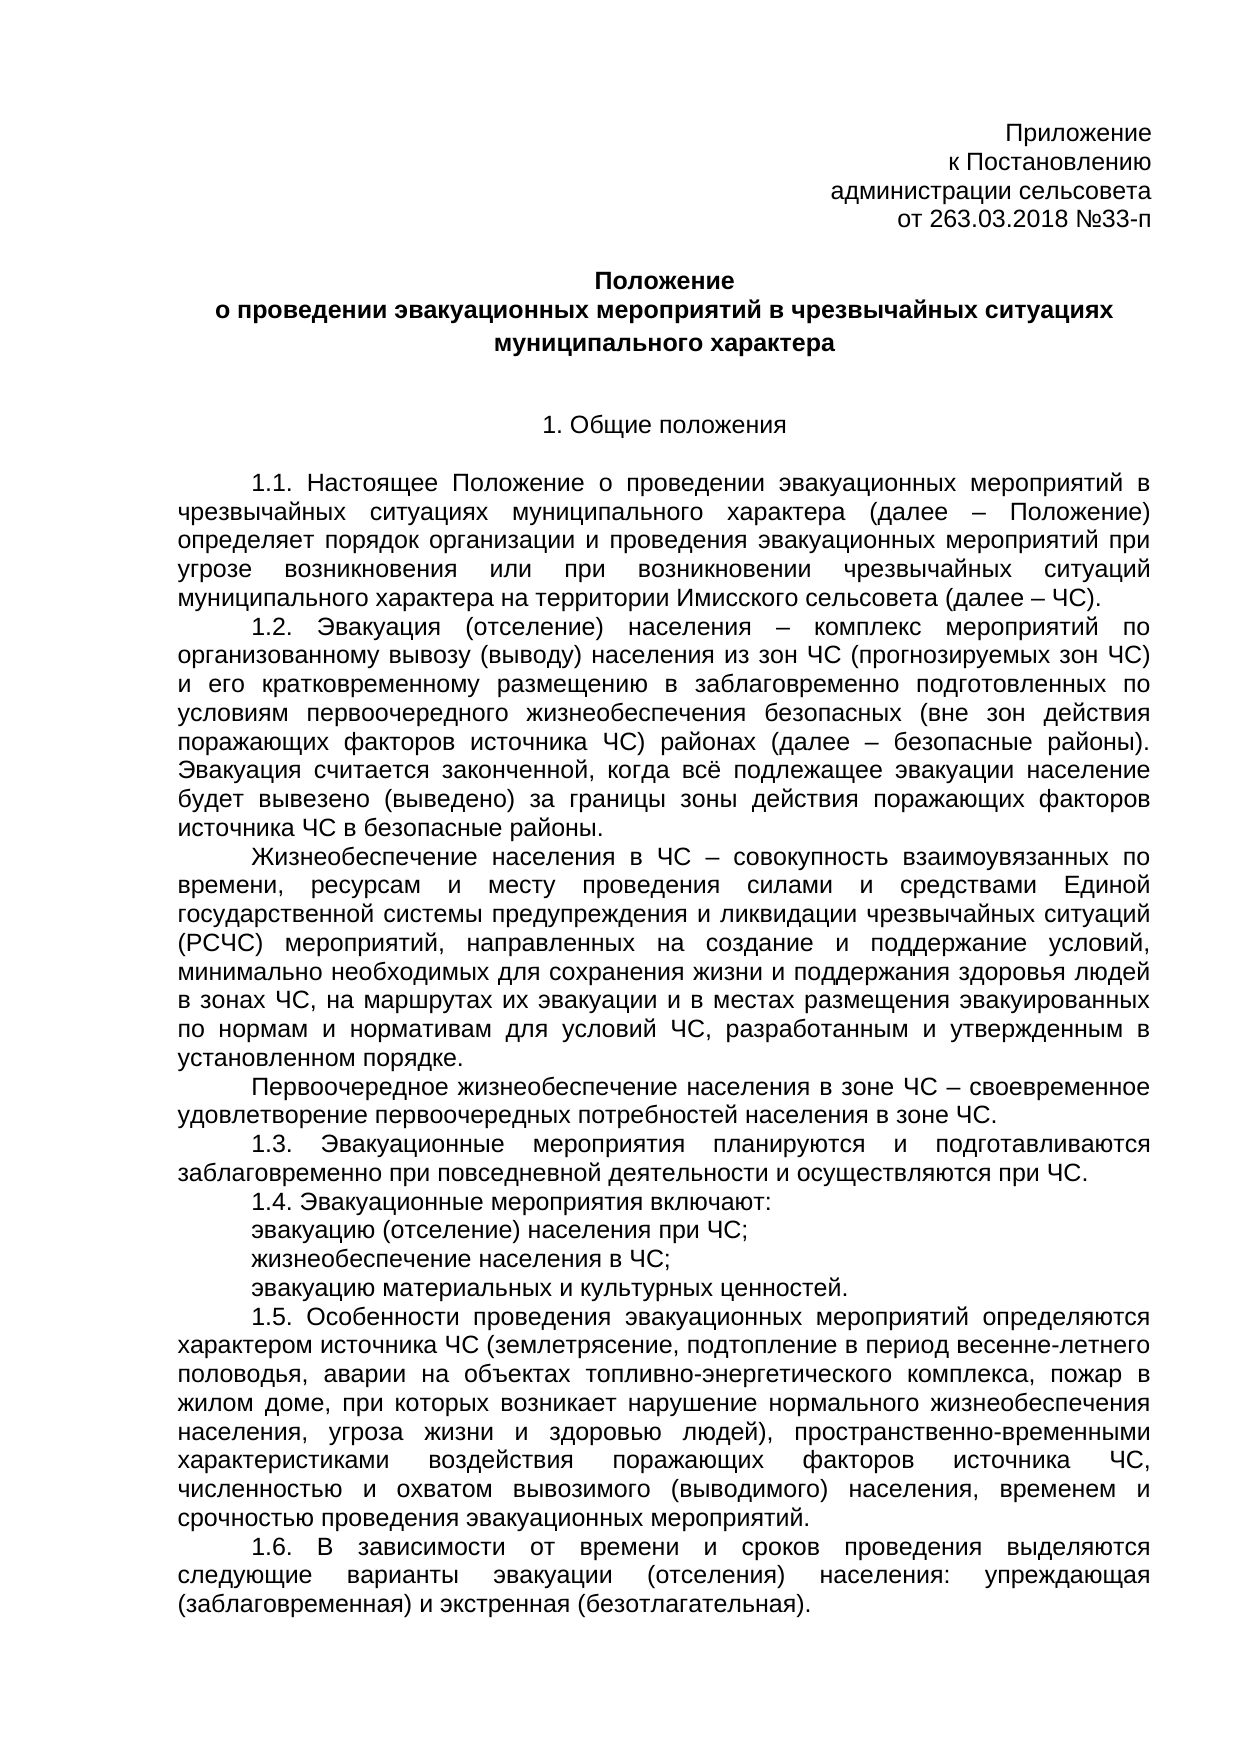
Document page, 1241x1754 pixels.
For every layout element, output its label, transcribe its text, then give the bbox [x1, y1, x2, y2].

text эвакуацию (отселение) населения при ЧС; [177, 1216, 1152, 1244]
text Приложение [693, 118, 1152, 147]
text к Постановлению [693, 147, 1152, 176]
text 1. Общие положения [177, 411, 1152, 439]
text от 263.03.2018 №33-п [693, 204, 1152, 233]
text эвакуацию материальных и культурных ценностей. [177, 1273, 1152, 1302]
text Жизнеобеспечение населения в ЧС – совокупность взаимоувязанных по времени, ресурсам и месту проведения силами и средствами Единой государственной системы предупреждения и ликвидации чрезвычайных ситуаций (РСЧС) мероприятий, направленных на создание и поддержание условий, минимально необходимых для сохранения жизни и поддержания здоровья людей в зонах ЧС, на маршрутах их эвакуации и в местах размещения эвакуированных по нормам и нормативам для условий ЧС, разработанным и утвержденным в установленном порядке. [177, 842, 1152, 1072]
text Первоочередное жизнеобеспечение населения в зоне ЧС – своевременное удовлетворение первоочередных потребностей населения в зоне ЧС. [177, 1072, 1152, 1129]
title Положение [177, 266, 1152, 295]
text о проведении эвакуационных мероприятий в чрезвычайных ситуациях муниципального характера [177, 295, 1152, 357]
text 1.6. В зависимости от времени и сроков проведения выделяются следующие варианты эвакуации (отселения) населения: упреждающая (заблаговременная) и экстренная (безотлагательная). [177, 1532, 1152, 1618]
text 1.3. Эвакуационные мероприятия планируются и подготавливаются заблаговременно при повседневной деятельности и осуществляются при ЧС. [177, 1129, 1152, 1187]
text жизнеобеспечение населения в ЧС; [177, 1244, 1152, 1273]
text 1.1. Настоящее Положение о проведении эвакуационных мероприятий в чрезвычайных ситуациях муниципального характера (далее – Положение) определяет порядок организации и проведения эвакуационных мероприятий при угрозе возникновения или при возникновении чрезвычайных ситуаций муниципального характера на территории Имисского сельсовета (далее – ЧС). [177, 468, 1152, 612]
text 1.4. Эвакуационные мероприятия включают: [177, 1187, 1152, 1216]
text 1.5. Особенности проведения эвакуационных мероприятий определяются характером источника ЧС (землетрясение, подтопление в период весенне-летнего половодья, аварии на объектах топливно-энергетического комплекса, пожар в жилом доме, при которых возникает нарушение нормального жизнеобеспечения населения, угроза жизни и здоровью людей), пространственно-временными характеристиками воздействия поражающих факторов источника ЧС, численностью и охватом вывозимого (выводимого) населения, временем и срочностью проведения эвакуационных мероприятий. [177, 1302, 1152, 1532]
text администрации сельсовета [693, 176, 1152, 204]
text 1.2. Эвакуация (отселение) населения – комплекс мероприятий по организованному вывозу (выводу) населения из зон ЧС (прогнозируемых зон ЧС) и его кратковременному размещению в заблаговременно подготовленных по условиям первоочередного жизнеобеспечения безопасных (вне зон действия поражающих факторов источника ЧС) районах (далее – безопасные районы). Эвакуация считается законченной, когда всё подлежащее эвакуации население будет вывезено (выведено) за границы зоны действия поражающих факторов источника ЧС в безопасные районы. [177, 612, 1152, 842]
